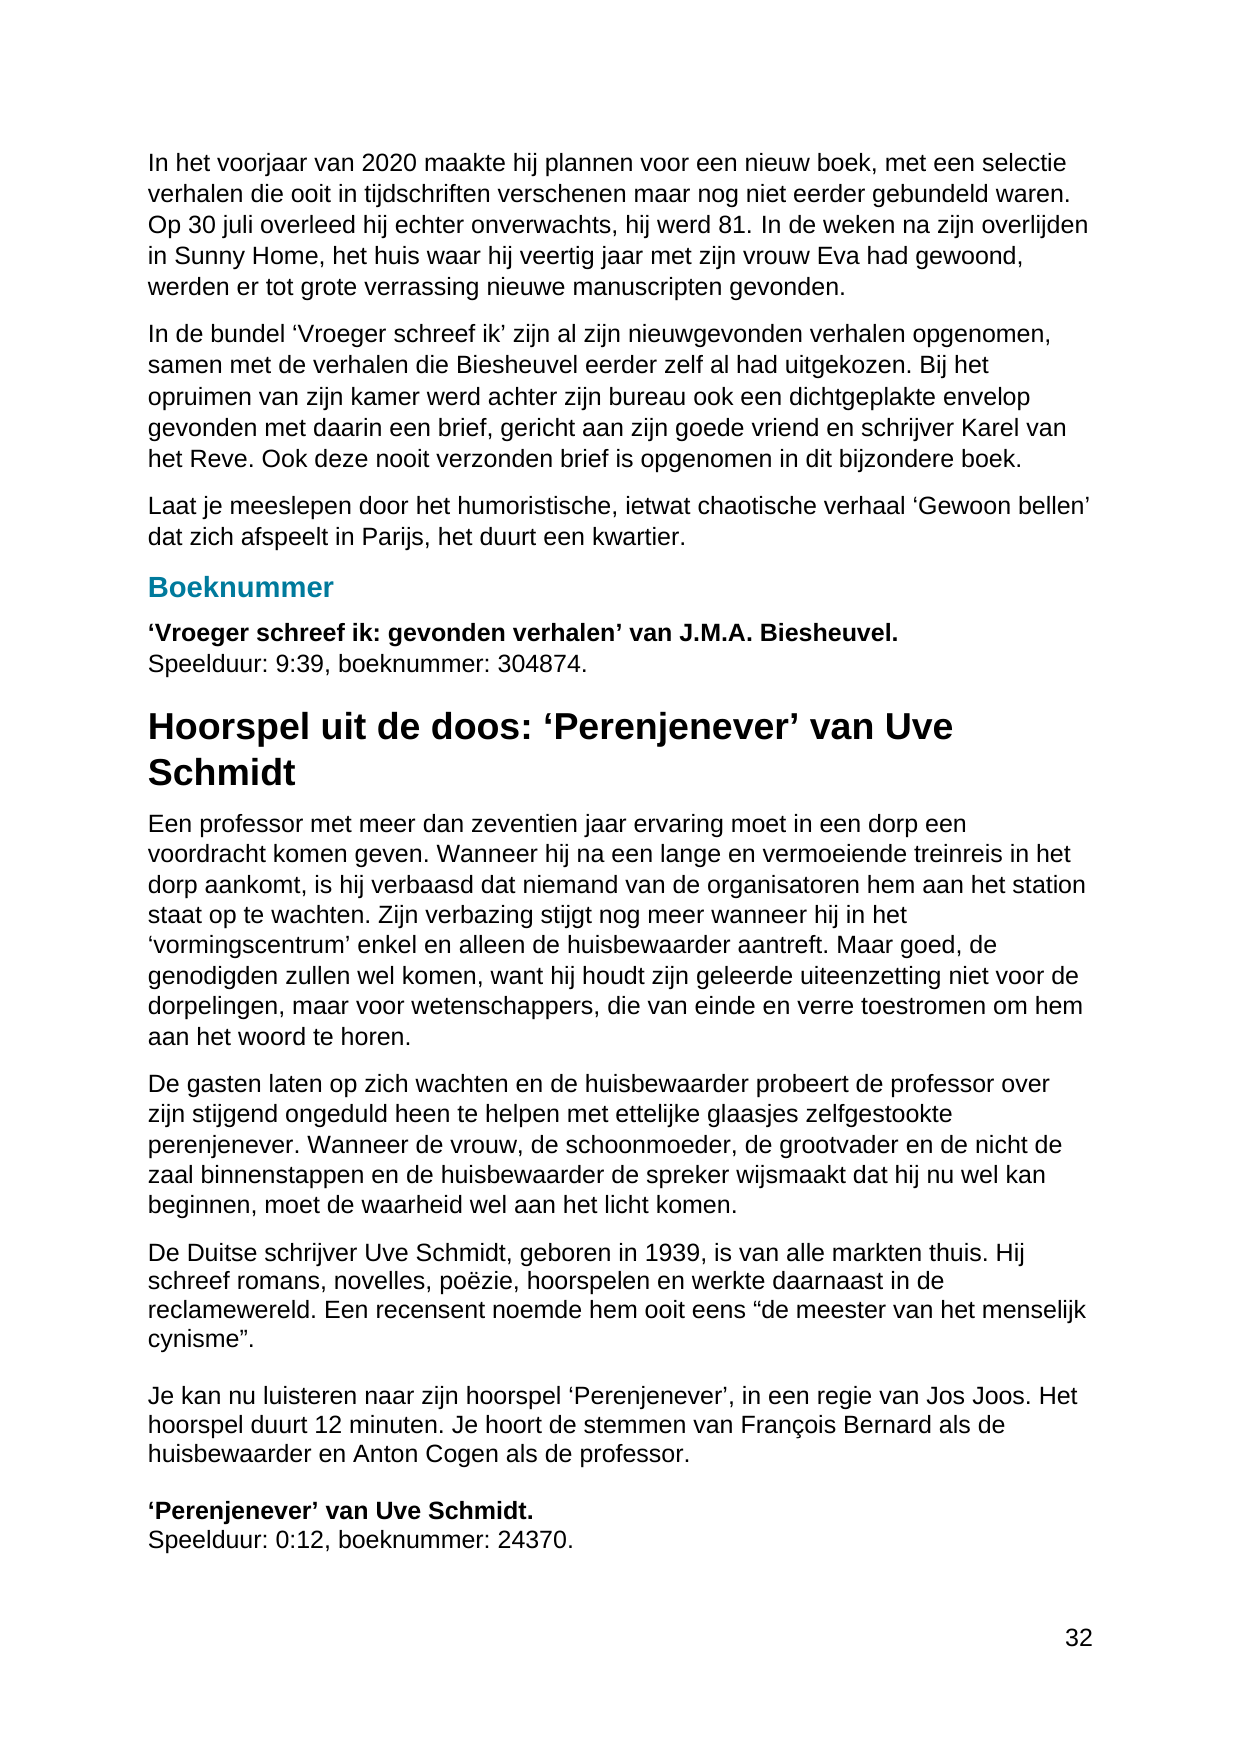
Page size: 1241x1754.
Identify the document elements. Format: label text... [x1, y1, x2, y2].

text Laat je meeslepen door het humoristische, ietwat chaotische verhaal ‘Gewoon bellen’ dat zich afspeelt in Parijs, het duurt een kwartier. [148, 491, 1093, 551]
text ‘Perenjenever’ van Uve Schmidt. Speelduur: 0:12, boeknummer: 24370. [148, 1496, 1093, 1554]
text Je kan nu luisteren naar zijn hoorspel ‘Perenjenever’, in een regie van Jos Joos. Het hoorspel duurt 12 minuten. Je hoort de stemmen van François Bernard als de huisbewaarder en Anton Cogen als de professor. [148, 1381, 1093, 1468]
subtitle Boeknummer [148, 570, 1093, 604]
text De gasten laten op zich wachten en de huisbewaarder probeert de professor over zijn stijgend ongeduld heen te helpen met ettelijke glaasjes zelfgestookte perenjenever. Wanneer de vrouw, de schoonmoeder, de grootvader en de nicht de zaal binnenstappen en de huisbewaarder de spreker wijsmaakt dat hij nu wel kan beginnen, moet de waarheid wel aan het licht komen. [148, 1069, 1093, 1219]
text In de bundel ‘Vroeger schreef ik’ zijn al zijn nieuwgevonden verhalen opgenomen, samen met de verhalen die Biesheuvel eerder zelf al had uitgekozen. Bij het opruimen van zijn kamer werd achter zijn bureau ook een dichtgeplakte envelop gevonden met daarin een brief, gericht aan zijn goede vriend en schrijver Karel van het Reve. Ook deze nooit verzonden brief is opgenomen in dit bijzondere boek. [148, 319, 1093, 472]
text De Duitse schrijver Uve Schmidt, geboren in 1939, is van alle markten thuis. Hij schreef romans, novelles, poëzie, hoorspelen en werkte daarnaast in de reclamewereld. Een recensent noemde hem ooit eens “de meester van het menselijk cynisme”. [148, 1238, 1093, 1353]
text Een professor met meer dan zeventien jaar ervaring moet in een dorp een voordracht komen geven. Wanneer hij na een lange en vermoeiende treinreis in het dorp aankomt, is hij verbaasd dat niemand van de organisatoren hem aan het station staat op te wachten. Zijn verbazing stijgt nog meer wanneer hij in het ‘vormingscentrum’ enkel en alleen de huisbewaarder aantreft. Maar goed, de genodigden zullen wel komen, want hij houdt zijn geleerde uiteenzetting niet voor de dorpelingen, maar voor wetenschappers, die van einde en verre toestromen om hem aan het woord te horen. [148, 809, 1093, 1051]
text ‘Vroeger schreef ik: gevonden verhalen’ van J.M.A. Biesheuvel. Speelduur: 9:39, boeknummer: 304874. [148, 618, 1093, 678]
text In het voorjaar van 2020 maakte hij plannen voor een nieuw boek, met een selectie verhalen die ooit in tijdschriften verschenen maar nog niet eerder gebundeld waren. Op 30 juli overleed hij echter onverwachts, hij werd 81. In de weken na zijn overlijden in Sunny Home, het huis waar hij veertig jaar met zijn vrouw Eva had gewoond, werden er tot grote verrassing nieuwe manuscripten gevonden. [148, 148, 1093, 301]
subtitle Hoorspel uit de doos: ‘Perenjenever’ van Uve Schmidt [148, 704, 1093, 793]
